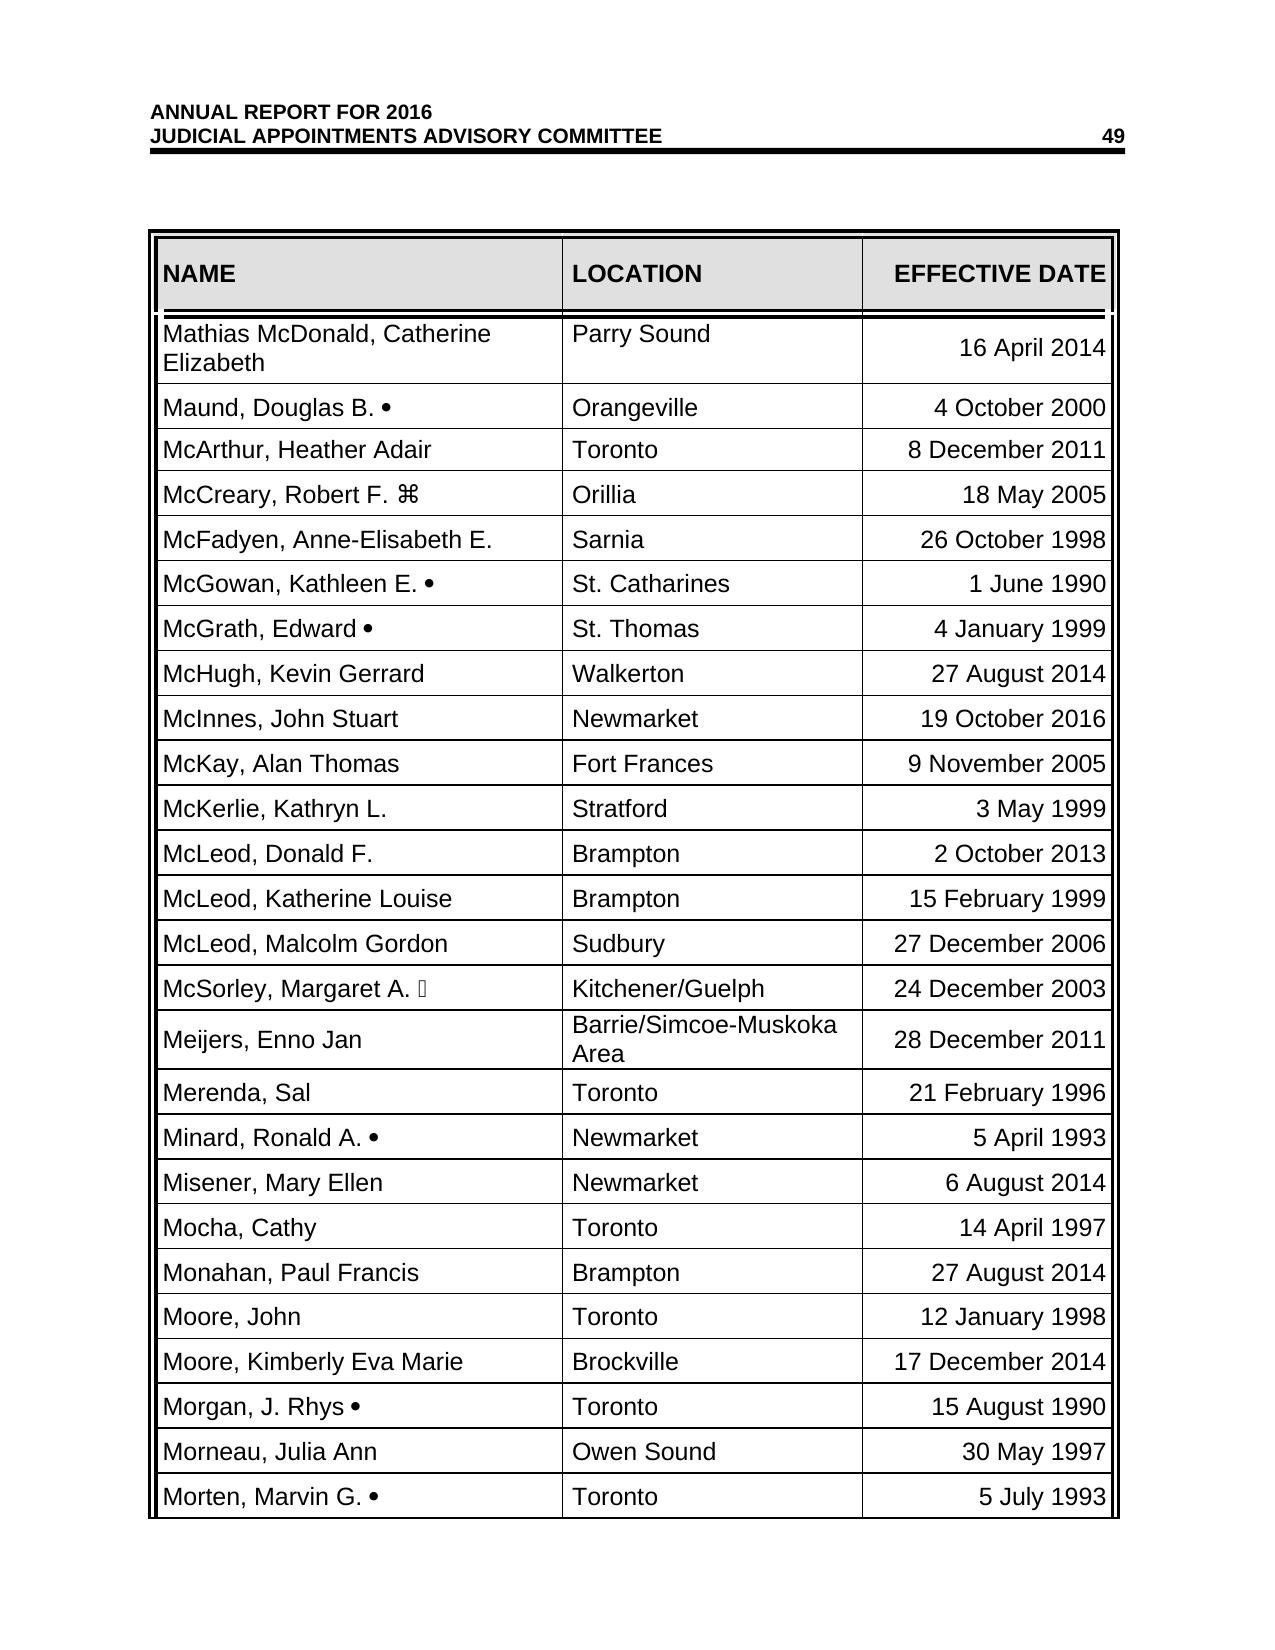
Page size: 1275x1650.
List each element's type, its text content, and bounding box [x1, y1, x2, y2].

table_header EFFECTIVE DATE [863, 233, 1116, 309]
table_cell Toronto [563, 1474, 862, 1517]
table_cell McKay, Alan Thomas [158, 741, 562, 784]
table_cell Morten, Marvin G. [158, 1474, 562, 1517]
table_cell Toronto [563, 1384, 862, 1427]
table_cell Orangeville [563, 384, 862, 428]
table_cell 3 May 1999 [863, 786, 1111, 829]
table_cell 27 August 2014 [863, 651, 1111, 694]
table_cell St. Catharines [563, 561, 862, 604]
table_cell 15 February 1999 [863, 876, 1111, 919]
table_cell 24 December 2003 [863, 966, 1111, 1009]
table_cell 18 May 2005 [863, 471, 1111, 515]
table_cell McInnes, John Stuart [158, 696, 562, 739]
table_cell Morneau, Julia Ann [158, 1429, 562, 1472]
table_cell Meijers, Enno Jan [158, 1011, 562, 1068]
table_header LOCATION [563, 239, 862, 309]
table_cell McSorley, Margaret A. [158, 966, 562, 1009]
table_cell 15 August 1990 [863, 1384, 1111, 1427]
table_cell Toronto [563, 1204, 862, 1248]
table_cell 30 May 1997 [863, 1429, 1111, 1472]
table_cell Merenda, Sal [158, 1070, 562, 1113]
table_cell McLeod, Katherine Louise [158, 876, 562, 919]
table_cell Stratford [563, 786, 862, 829]
table_cell 8 December 2011 [863, 429, 1111, 470]
table_cell Monahan, Paul Francis [158, 1249, 562, 1292]
table_cell Maund, Douglas B. [158, 384, 562, 428]
table_cell 1 June 1990 [863, 561, 1111, 604]
table_cell 12 January 1998 [863, 1294, 1111, 1337]
table_cell 2 October 2013 [863, 831, 1111, 874]
table_cell Misener, Mary Ellen [158, 1160, 562, 1203]
table_cell 27 December 2006 [863, 921, 1111, 964]
table_cell McGowan, Kathleen E. [158, 561, 562, 604]
table_cell Toronto [563, 1070, 862, 1113]
table_cell 27 August 2014 [863, 1249, 1111, 1292]
table_cell McLeod, Malcolm Gordon [158, 921, 562, 964]
table_cell Toronto [563, 1294, 862, 1337]
table_cell McArthur, Heather Adair [158, 429, 562, 470]
table_cell Brampton [563, 831, 862, 874]
table_cell 9 November 2005 [863, 741, 1111, 784]
table_header NAME [153, 233, 562, 309]
table_cell Mocha, Cathy [158, 1204, 562, 1248]
table_cell McGrath, Edward [158, 606, 562, 649]
table_cell Moore, Kimberly Eva Marie [158, 1339, 562, 1382]
table_cell Newmarket [563, 1160, 862, 1203]
table_cell Morgan, J. Rhys [158, 1384, 562, 1427]
table_cell 19 October 2016 [863, 696, 1111, 739]
table_cell Fort Frances [563, 741, 862, 784]
table_cell Walkerton [563, 651, 862, 694]
table_cell Sudbury [563, 921, 862, 964]
table_cell 5 July 1993 [863, 1474, 1111, 1517]
table_cell Kitchener/Guelph [563, 966, 862, 1009]
table_cell 5 April 1993 [863, 1115, 1111, 1158]
table_cell McFadyen, Anne-Elisabeth E. [158, 516, 562, 559]
table_cell 14 April 1997 [863, 1204, 1111, 1248]
table_cell 4 January 1999 [863, 606, 1111, 649]
table_cell Brockville [563, 1339, 862, 1382]
table_cell 16 April 2014 [863, 309, 1116, 383]
table_cell McKerlie, Kathryn L. [158, 786, 562, 829]
table_cell Brampton [563, 876, 862, 919]
table_cell Newmarket [563, 696, 862, 739]
table_cell McLeod, Donald F. [158, 831, 562, 874]
table_cell St. Thomas [563, 606, 862, 649]
table_cell 17 December 2014 [863, 1339, 1111, 1382]
table_cell 6 August 2014 [863, 1160, 1111, 1203]
table_cell Barrie/Simcoe-Muskoka Area [563, 1011, 862, 1068]
table_cell 28 December 2011 [863, 1011, 1111, 1068]
table_cell Moore, John [158, 1294, 562, 1337]
table_cell 4 October 2000 [863, 384, 1111, 428]
table_cell Toronto [563, 429, 862, 470]
table_cell Mathias McDonald, Catherine Elizabeth [153, 309, 562, 383]
table_cell Sarnia [563, 516, 862, 559]
table_cell 21 February 1996 [863, 1070, 1111, 1113]
table_cell Brampton [563, 1249, 862, 1292]
table_cell Minard, Ronald A. [158, 1115, 562, 1158]
table_cell Owen Sound [563, 1429, 862, 1472]
table_cell McCreary, Robert F. [158, 471, 562, 515]
table_cell Parry Sound [563, 319, 862, 383]
table_cell 26 October 1998 [863, 516, 1111, 559]
table_cell Newmarket [563, 1115, 862, 1158]
table_cell Orillia [563, 471, 862, 515]
table_cell McHugh, Kevin Gerrard [158, 651, 562, 694]
